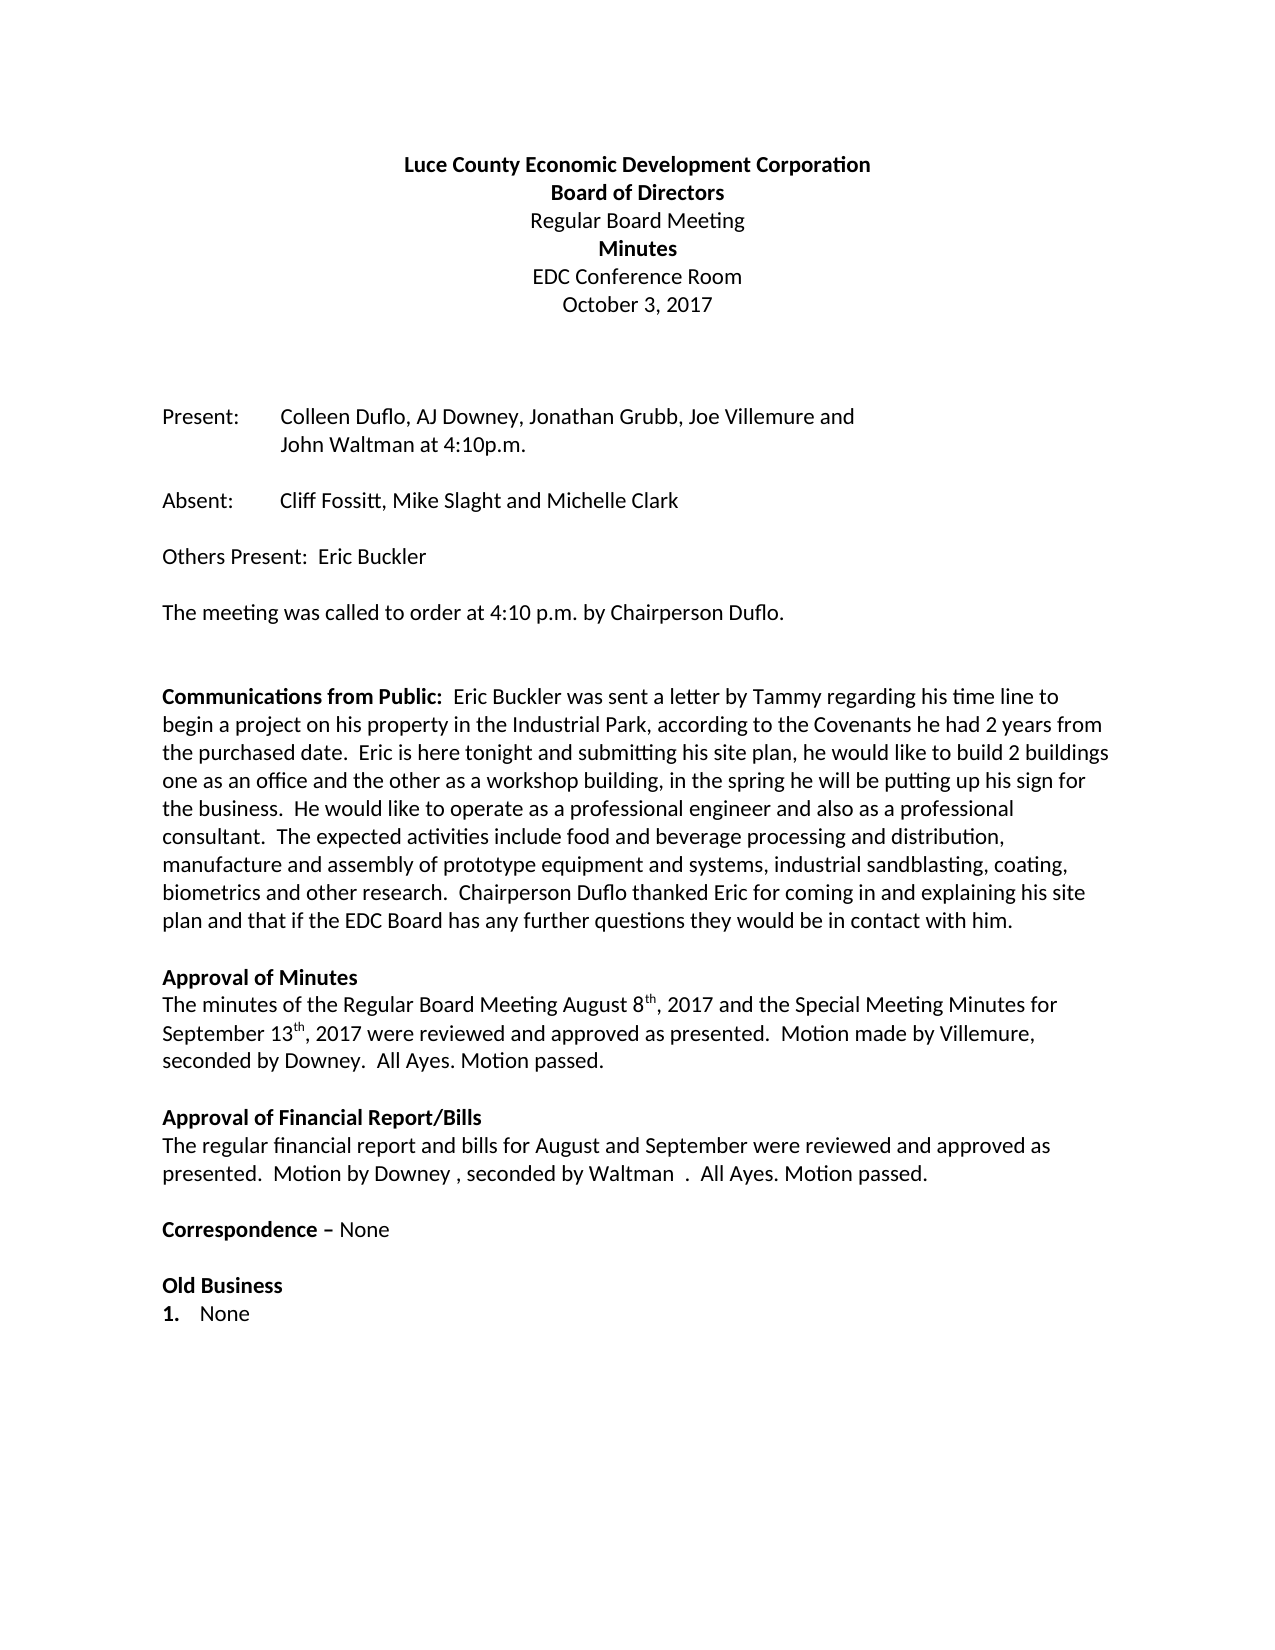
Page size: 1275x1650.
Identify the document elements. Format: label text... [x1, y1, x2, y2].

text Approval of Minutes [162, 963, 1113, 991]
text October 3, 2017 [162, 290, 1113, 318]
list None [162, 1299, 1113, 1327]
text Luce County Economic Development Corporation [162, 150, 1113, 178]
text Board of Directors [162, 178, 1113, 206]
text Minutes [162, 234, 1113, 262]
text Others Present: Eric Buckler [162, 542, 1113, 570]
text Regular Board Meeting [162, 206, 1113, 234]
text EDC Conference Room [162, 262, 1113, 290]
text Communications from Public: Eric Buckler was sent a letter by Tammy regarding his time line to begin a project on his property in the Industrial Park, according to the Covenants he had 2 years from the purchased date. Eric is here tonight and submitting his site plan, he would like to build 2 buildings one as an office and the other as a workshop building, in the spring he will be putting up his sign for the business. He would like to operate as a professional engineer and also as a professional consultant. The expected activities include food and beverage processing and distribution, manufacture and assembly of prototype equipment and systems, industrial sandblasting, coating, biometrics and other research. Chairperson Duflo thanked Eric for coming in and explaining his site plan and that if the EDC Board has any further questions they would be in contact with him. [162, 682, 1113, 934]
text Absent: Cliff Fossitt, Mike Slaght and Michelle Clark [162, 486, 1113, 514]
text Present: Colleen Duflo, AJ Downey, Jonathan Grubb, Joe Villemure and [162, 402, 1113, 430]
text Correspondence – None [162, 1215, 1113, 1243]
text John Waltman at 4:10p.m. [162, 430, 1113, 458]
text The minutes of the Regular Board Meeting August 8th, 2017 and the Special Meeting Minutes for September 13th, 2017 were reviewed and approved as presented. Motion made by Villemure, seconded by Downey. All Ayes. Motion passed. [162, 991, 1113, 1075]
text Old Business [162, 1271, 1113, 1299]
text The regular financial report and bills for August and September were reviewed and approved as presented. Motion by Downey , seconded by Waltman . All Ayes. Motion passed. [162, 1131, 1113, 1187]
text The meeting was called to order at 4:10 p.m. by Chairperson Duflo. [162, 598, 1113, 626]
text Approval of Financial Report/Bills [162, 1103, 1113, 1131]
